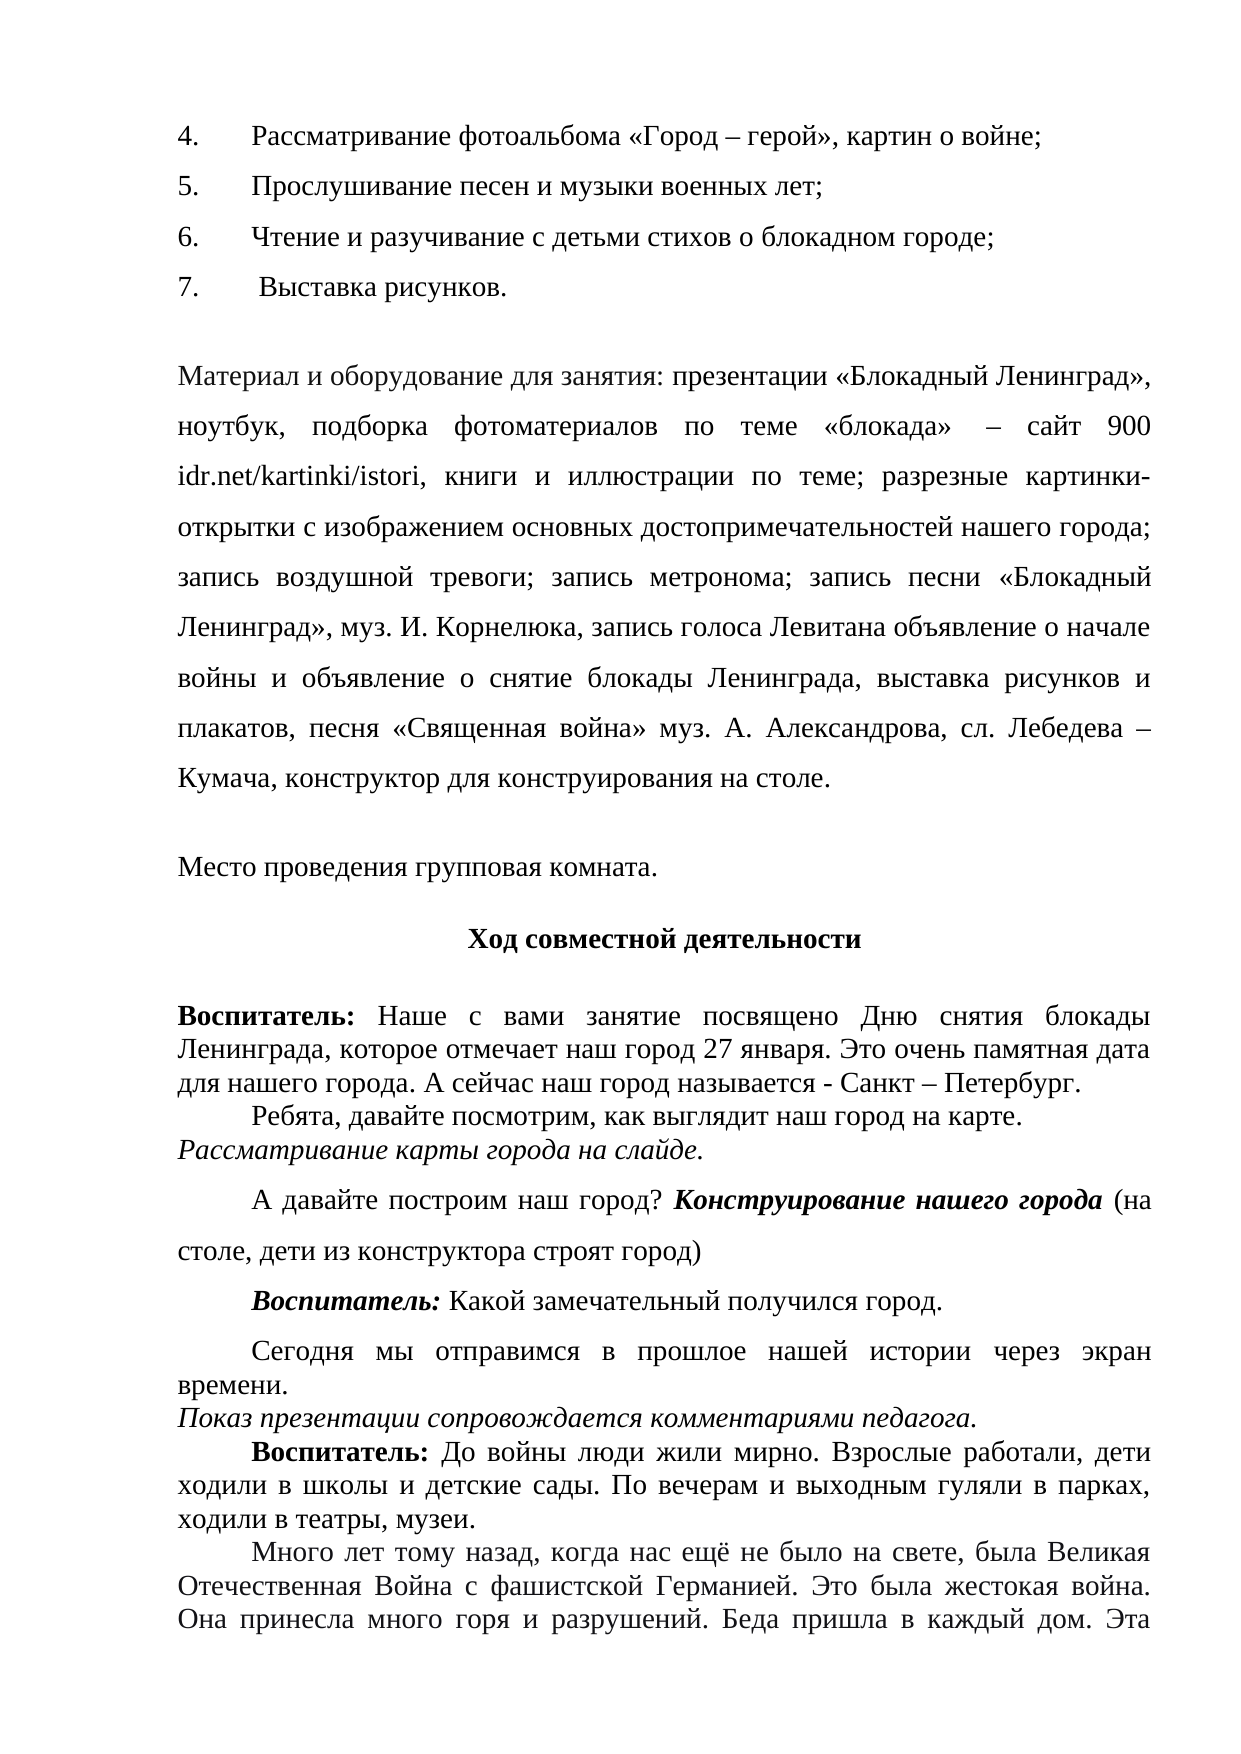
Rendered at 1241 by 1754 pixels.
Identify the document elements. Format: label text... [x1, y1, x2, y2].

text Сегодня мы отправимся в прошлое нашей истории через экран времени. [177, 1333, 1152, 1400]
text Воспитатель: Какой замечательный получился город. [177, 1283, 1152, 1317]
text Место проведения групповая комната. [177, 849, 1152, 883]
text А давайте построим наш город? Конструирование нашего города (на столе, дети из конструктора строят город) [177, 1182, 1152, 1266]
text Воспитатель: До войны люди жили мирно. Взрослые работали, дети ходили в школы и детские сады. По вечерам и выходным гуляли в парках, ходили в театры, музеи. [177, 1434, 1152, 1534]
list Выставка рисунков. [177, 269, 1152, 303]
text Ход совместной деятельности [177, 921, 1152, 954]
list Прослушивание песен и музыки военных лет; [177, 168, 1152, 202]
list Чтение и разучивание с детьми стихов о блокадном городе; [177, 219, 1152, 252]
text Рассматривание карты города на слайде. [177, 1132, 1152, 1166]
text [177, 1534, 1152, 1635]
text Воспитатель: Наше с вами занятие посвящено Дню снятия блокады Ленинграда, которое отмечает наш город 27 января. Это очень памятная дата для нашего города. А сейчас наш город называется - Санкт – Петербург. [177, 998, 1152, 1098]
text Материал и оборудование для занятия: презентации «Блокадный Ленинград», ноутбук, подборка фотоматериалов по теме «блокада» – сайт 900 idr.net/kartinki/istori, книги и иллюстрации по теме; разрезные картинки-открытки с изображением основных достопримечательностей нашего города; запись воздушной тревоги; запись метронома; запись песни «Блокадный Ленинград», муз. И. Корнелюка, запись голоса Левитана объявление о начале войны и объявление о снятие блокады Ленинграда, выставка рисунков и плакатов, песня «Священная война» муз. А. Александрова, сл. Лебедева – Кумача, конструктор для конструирования на столе. [177, 358, 1152, 794]
text Ребята, давайте посмотрим, как выглядит наш город на карте. [177, 1098, 1152, 1132]
text Показ презентации сопровождается комментариями педагога. [177, 1400, 1152, 1434]
list Рассматривание фотоальбома «Город – герой», картин о войне; [177, 118, 1152, 152]
